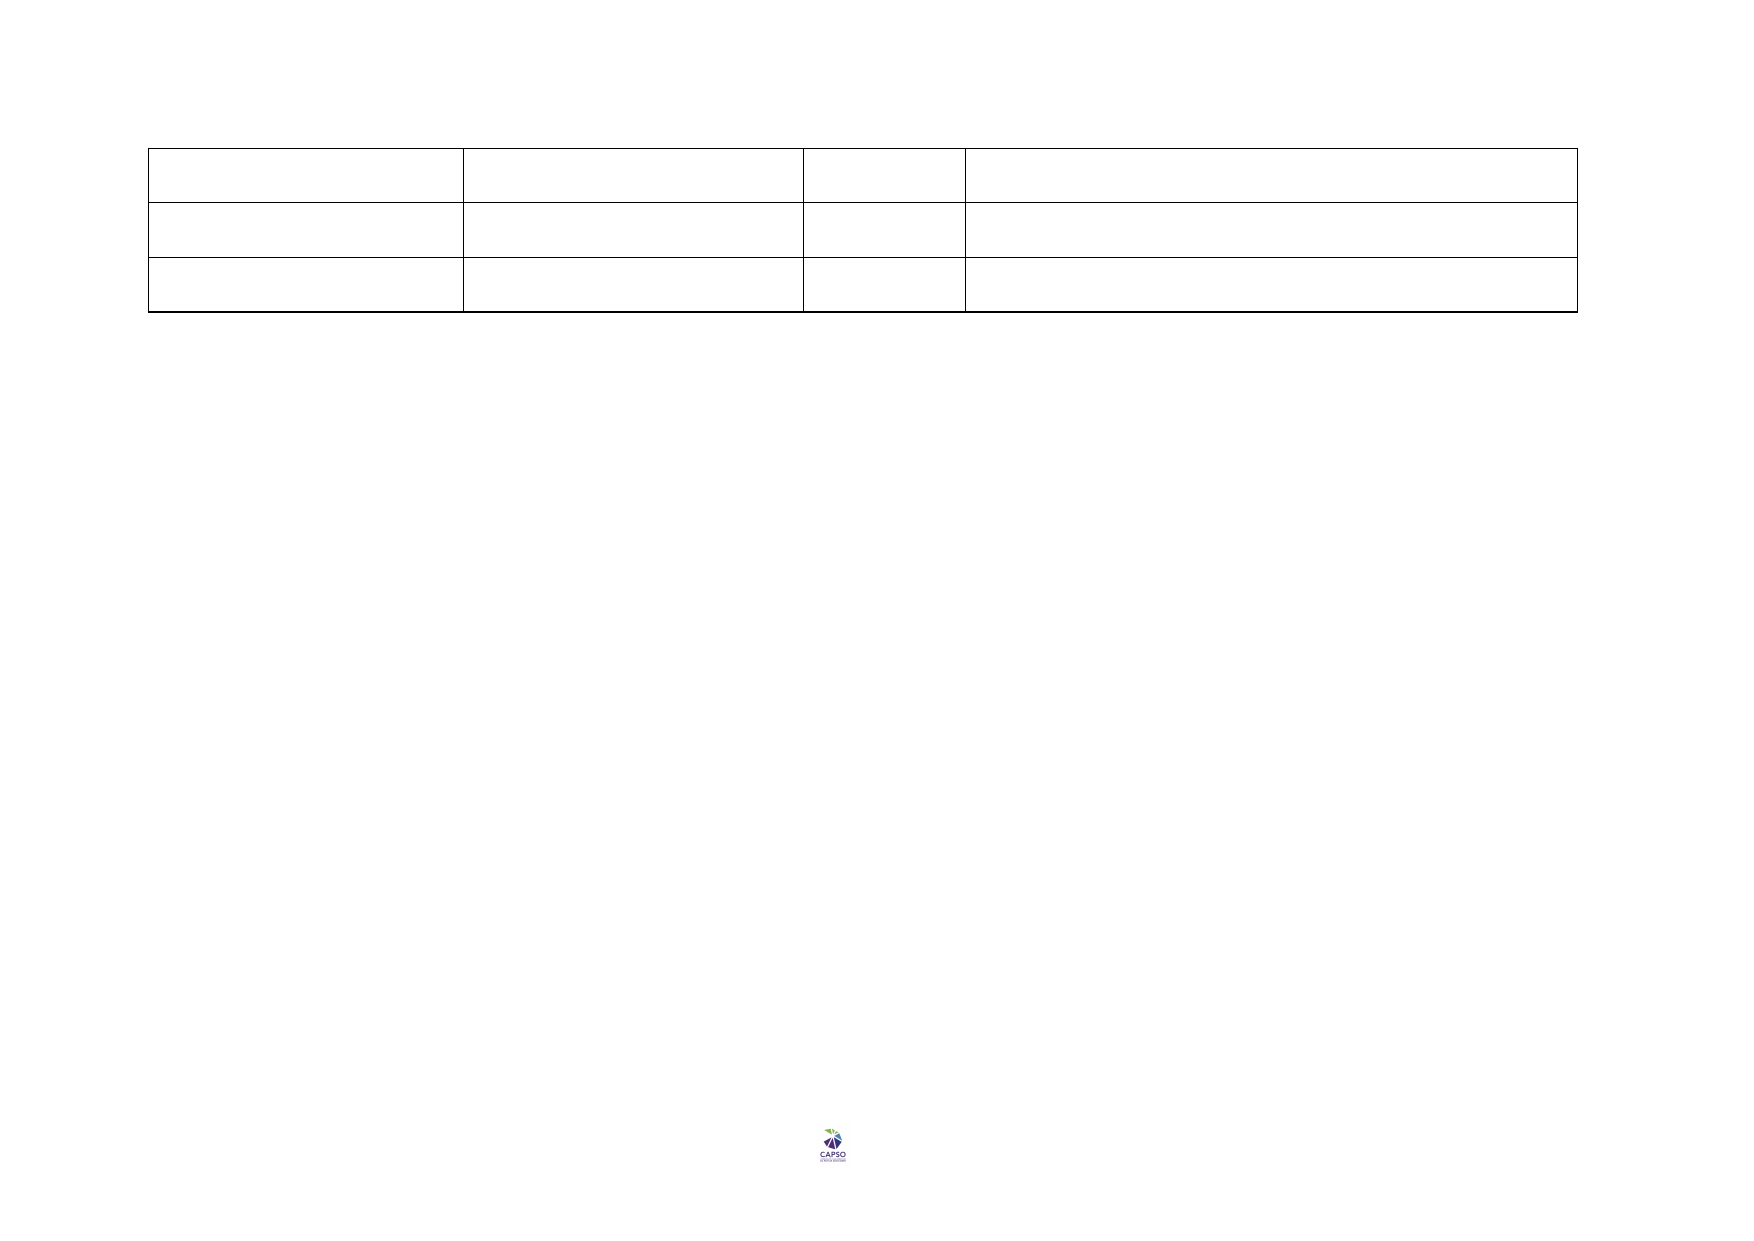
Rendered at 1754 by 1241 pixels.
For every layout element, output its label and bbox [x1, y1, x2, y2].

table_cell [149, 149, 463, 202]
table_cell [464, 149, 803, 202]
table_cell [804, 203, 965, 257]
table_cell [966, 258, 1577, 311]
table_cell [149, 203, 463, 257]
table_cell [966, 149, 1577, 202]
table_cell [464, 203, 803, 257]
table_cell [464, 258, 803, 311]
table_cell [149, 258, 463, 311]
table_cell [804, 149, 965, 202]
table_cell [966, 203, 1577, 257]
table_cell [804, 258, 965, 311]
picture [815, 1123, 851, 1167]
